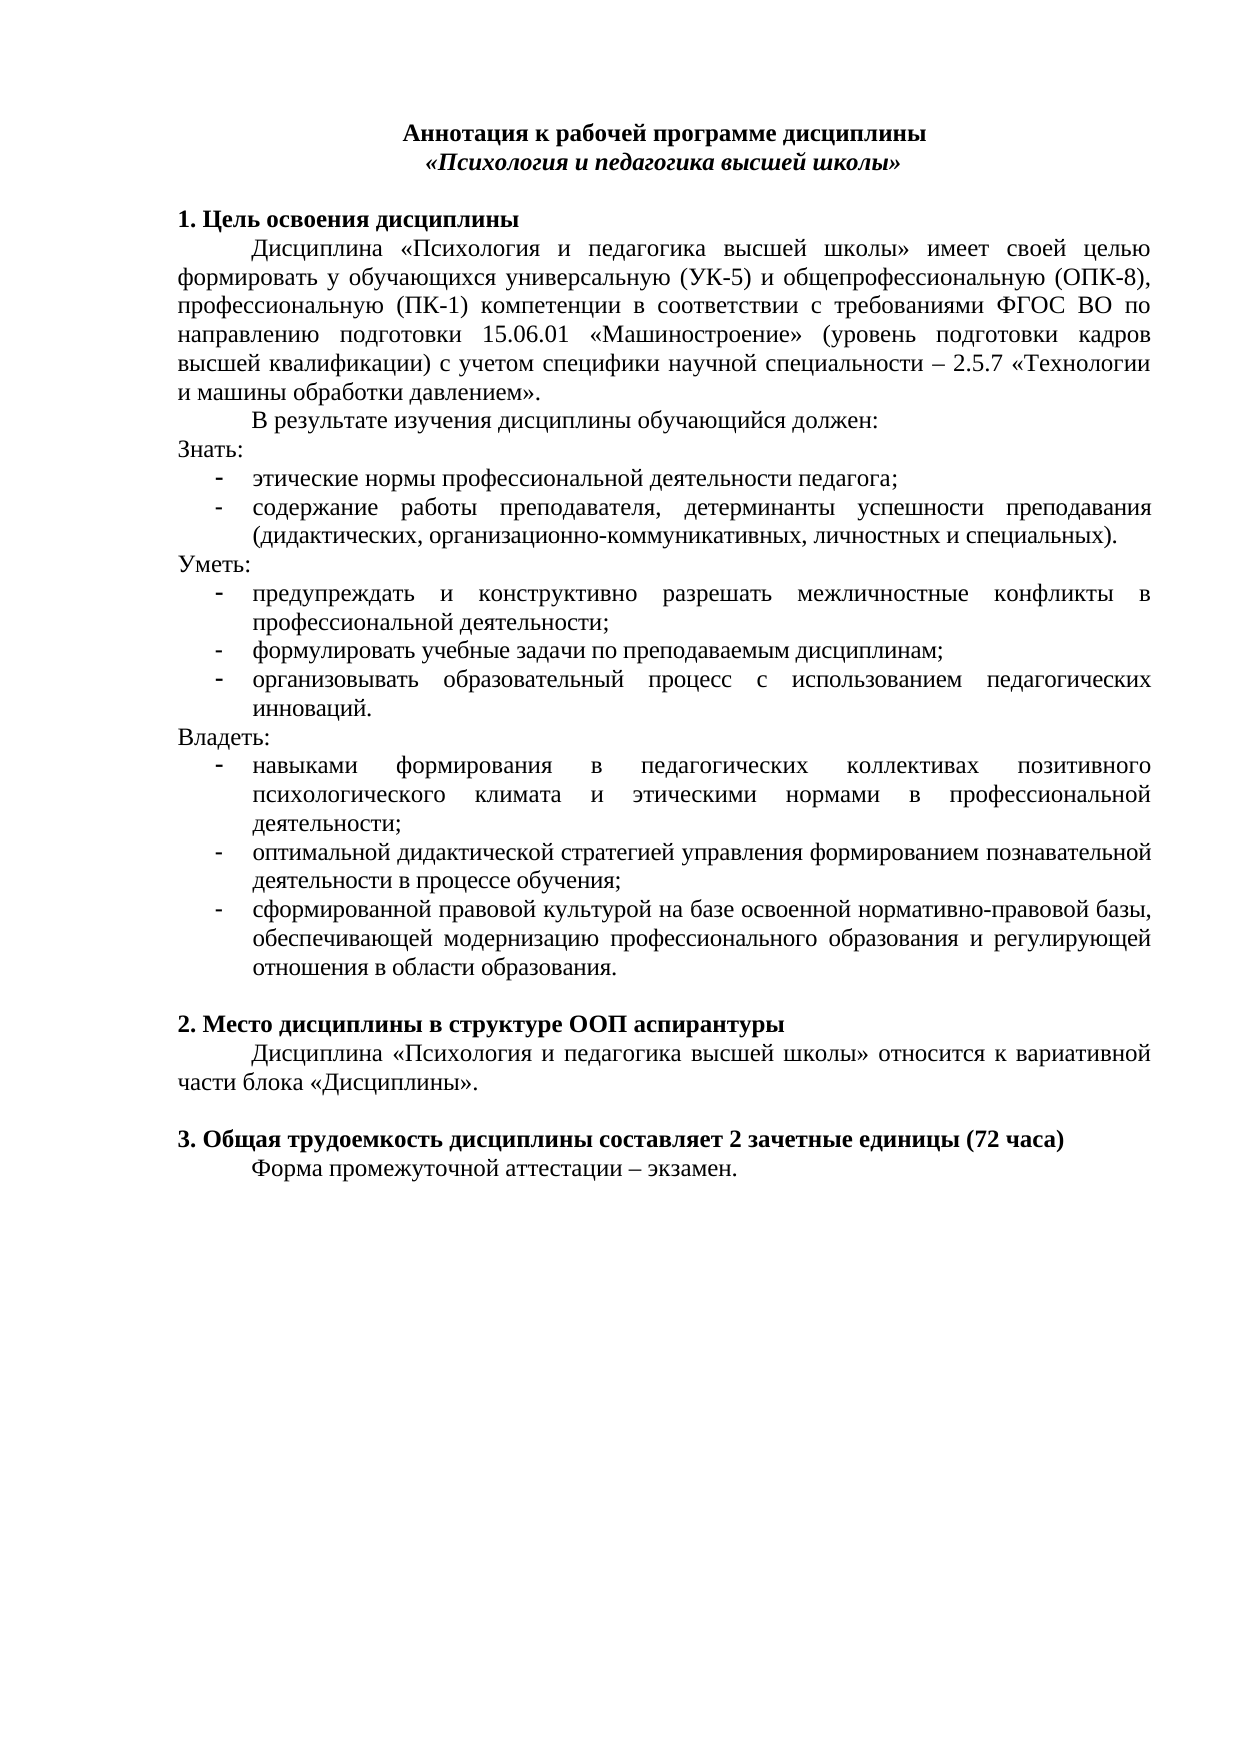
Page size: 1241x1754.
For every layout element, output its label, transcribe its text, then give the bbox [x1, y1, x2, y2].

text Форма промежуточной аттестации – экзамен. [177, 1153, 1152, 1182]
text Дисциплина «Психология и педагогика высшей школы» имеет своей целью формировать у обучающихся универсальную (УК-5) и общепрофессиональную (ОПК-8), профессиональную (ПК-1) компетенции в соответствии с требованиями ФГОС ВО по направлению подготовки 15.06.01 «Машиностроение» (уровень подготовки кадров высшей квалификации) с учетом специфики научной специальности – 2.5.7 «Технологии и машины обработки давлением». [177, 233, 1152, 406]
list сформированной правовой культурой на базе освоенной нормативно-правовой базы, обеспечивающей модернизацию профессионального образования и регулирующей отношения в области образования. [215, 894, 1152, 981]
list этические нормы профессиональной деятельности педагога; [215, 463, 1152, 492]
list формулировать учебные задачи по преподаваемым дисциплинам; [215, 636, 1152, 664]
list содержание работы преподавателя, детерминанты успешности преподавания (дидактических, организационно-коммуникативных, личностных и специальных). [215, 492, 1152, 549]
text 1. Цель освоения дисциплины [177, 204, 1152, 233]
list навыками формирования в педагогических коллективах позитивного психологического климата и этическими нормами в профессиональной деятельности; [215, 751, 1152, 837]
text Дисциплина «Психология и педагогика высшей школы» относится к вариативной части блока «Дисциплины». [177, 1038, 1152, 1096]
text Знать: [177, 434, 1152, 463]
text Аннотация к рабочей программе дисциплины [177, 118, 1152, 147]
list предупреждать и конструктивно разрешать межличностные конфликты в профессиональной деятельности; [215, 578, 1152, 636]
list оптимальной дидактической стратегией управления формированием познавательной деятельности в процессе обучения; [215, 837, 1152, 894]
text 2. Место дисциплины в структуре ООП аспирантуры [177, 1009, 1152, 1038]
text 3. Общая трудоемкость дисциплины составляет 2 зачетные единицы (72 часа) [177, 1124, 1152, 1153]
text «Психология и педагогика высшей школы» [177, 147, 1152, 176]
text Владеть: [177, 722, 1152, 751]
text В результате изучения дисциплины обучающийся должен: [177, 406, 1152, 434]
list организовывать образовательный процесс с использованием педагогических инноваций. [215, 664, 1152, 722]
text Уметь: [177, 549, 1152, 578]
